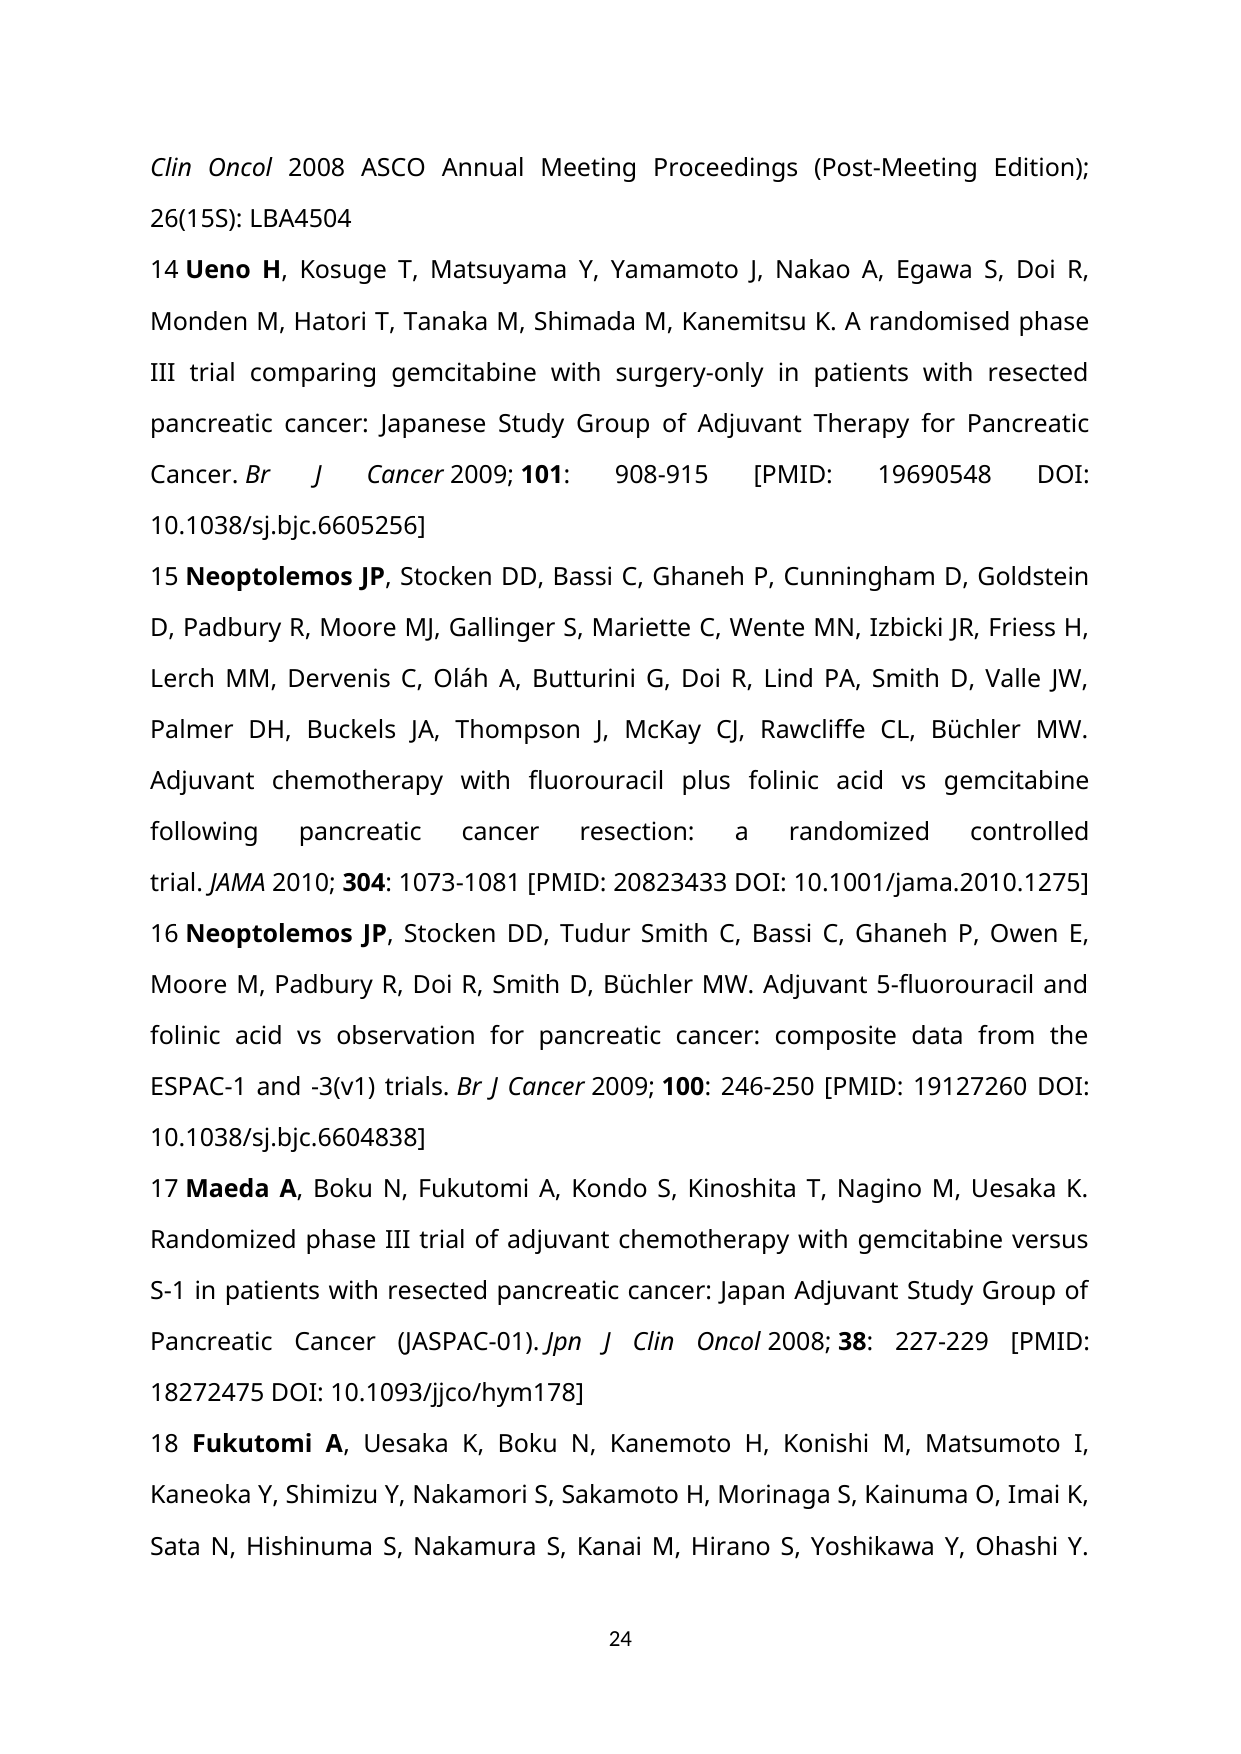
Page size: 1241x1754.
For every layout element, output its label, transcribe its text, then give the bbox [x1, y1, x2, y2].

text 17 Maeda A, Boku N, Fukutomi A, Kondo S, Kinoshita T, Nagino M, Uesaka K. Randomized phase III trial of adjuvant chemotherapy with gemcitabine versus S-1 in patients with resected pancreatic cancer: Japan Adjuvant Study Group of Pancreatic Cancer (JASPAC-01). Jpn J Clin Oncol 2008; 38: 227-229 [PMID: 18272475 DOI: 10.1093/jjco/hym178] [150, 1171, 1090, 1409]
text 16 Neoptolemos JP, Stocken DD, Tudur Smith C, Bassi C, Ghaneh P, Owen E, Moore M, Padbury R, Doi R, Smith D, Büchler MW. Adjuvant 5-fluorouracil and folinic acid vs observation for pancreatic cancer: composite data from the ESPAC-1 and -3(v1) trials. Br J Cancer 2009; 100: 246-250 [PMID: 19127260 DOI: 10.1038/sj.bjc.6604838] [150, 916, 1090, 1154]
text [150, 150, 1090, 235]
text 14 Ueno H, Kosuge T, Matsuyama Y, Yamamoto J, Nakao A, Egawa S, Doi R, Monden M, Hatori T, Tanaka M, Shimada M, Kanemitsu K. A randomised phase III trial comparing gemcitabine with surgery-only in patients with resected pancreatic cancer: Japanese Study Group of Adjuvant Therapy for Pancreatic Cancer. Br J Cancer 2009; 101: 908-915 [PMID: 19690548 DOI: 10.1038/sj.bjc.6605256] [150, 252, 1090, 541]
text 15 Neoptolemos JP, Stocken DD, Bassi C, Ghaneh P, Cunningham D, Goldstein D, Padbury R, Moore MJ, Gallinger S, Mariette C, Wente MN, Izbicki JR, Friess H, Lerch MM, Dervenis C, Oláh A, Butturini G, Doi R, Lind PA, Smith D, Valle JW, Palmer DH, Buckels JA, Thompson J, McKay CJ, Rawcliffe CL, Büchler MW. Adjuvant chemotherapy with fluorouracil plus folinic acid vs gemcitabine following pancreatic cancer resection: a randomized controlled trial. JAMA 2010; 304: 1073-1081 [PMID: 20823433 DOI: 10.1001/jama.2010.1275] [150, 558, 1090, 899]
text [150, 1426, 1090, 1562]
